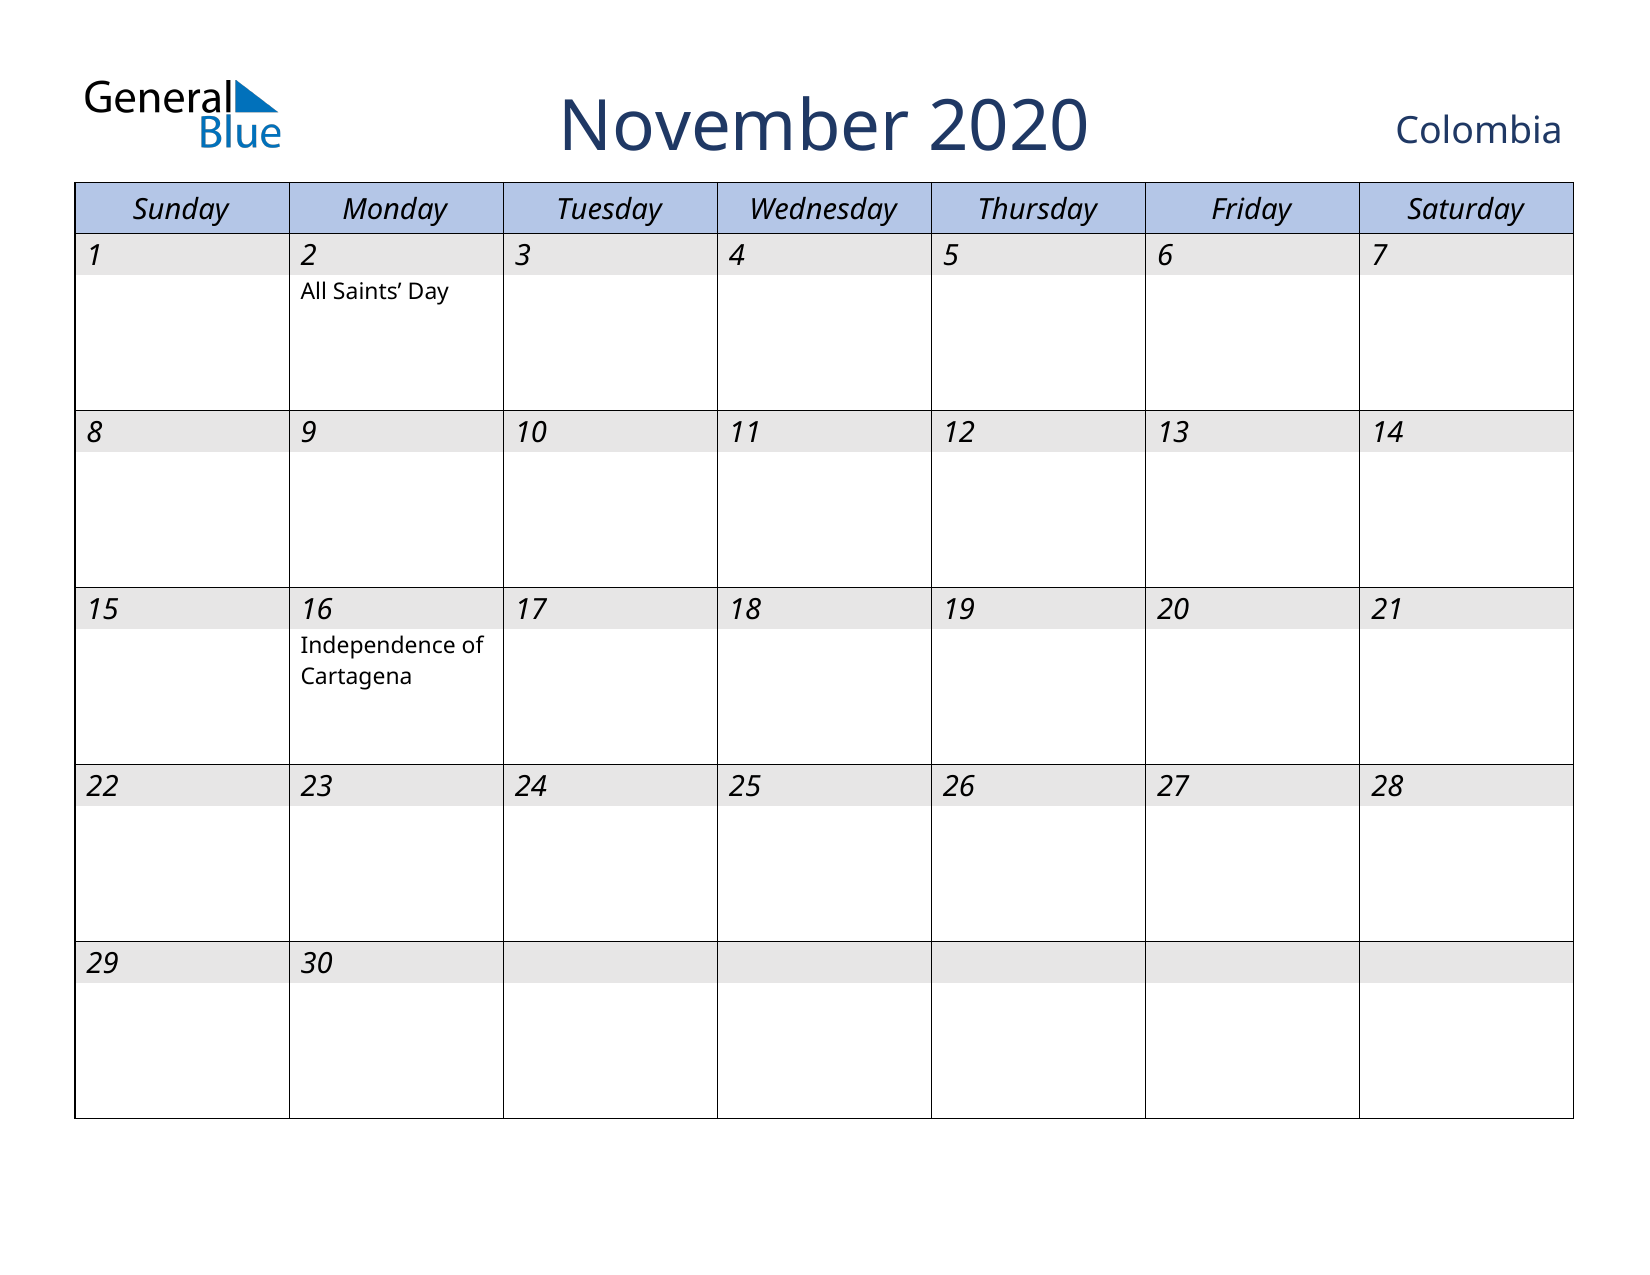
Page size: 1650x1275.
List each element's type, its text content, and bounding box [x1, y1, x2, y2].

table_cell [1360, 275, 1573, 410]
table_cell Wednesday [718, 183, 931, 233]
table_cell [932, 275, 1145, 410]
table_cell 1 [76, 234, 289, 275]
table_cell [1146, 942, 1359, 983]
table_cell [504, 942, 717, 983]
table_cell [718, 452, 931, 587]
table_cell 4 [718, 234, 931, 275]
table_cell [1360, 452, 1573, 587]
table_cell 13 [1146, 411, 1359, 452]
table_cell 26 [932, 765, 1145, 806]
table_cell [932, 452, 1145, 587]
table_cell 27 [1146, 765, 1359, 806]
table_cell [76, 806, 289, 941]
table_cell [1146, 452, 1359, 587]
table_cell Thursday [932, 183, 1145, 233]
table_cell 2 [290, 234, 503, 275]
table_cell [718, 275, 931, 410]
table_cell Monday [290, 183, 503, 233]
table_cell 17 [504, 588, 717, 629]
table_cell 29 [76, 942, 289, 983]
table_cell Independence of Cartagena [290, 629, 503, 764]
table_cell 11 [718, 411, 931, 452]
table_cell [1360, 629, 1573, 764]
table_cell 30 [290, 942, 503, 983]
table_cell [1360, 983, 1573, 1118]
table_cell [932, 629, 1145, 764]
table_cell [1360, 806, 1573, 941]
table_cell 8 [76, 411, 289, 452]
table_cell Friday [1146, 183, 1359, 233]
table_cell 18 [718, 588, 931, 629]
table_cell 3 [504, 234, 717, 275]
table_cell 20 [1146, 588, 1359, 629]
table_cell 6 [1146, 234, 1359, 275]
picture [85, 80, 281, 148]
table_cell 22 [76, 765, 289, 806]
table_cell [504, 275, 717, 410]
table_cell 25 [718, 765, 931, 806]
table_cell 19 [932, 588, 1145, 629]
table_cell [76, 983, 289, 1118]
table_cell [290, 806, 503, 941]
table_header [75, 75, 503, 182]
table_cell [76, 275, 289, 410]
table_cell 21 [1360, 588, 1573, 629]
table_cell Tuesday [504, 183, 717, 233]
table_cell [504, 983, 717, 1118]
table_cell 14 [1360, 411, 1573, 452]
table_cell 24 [504, 765, 717, 806]
table_cell [1146, 629, 1359, 764]
table_cell [718, 942, 931, 983]
table_cell [718, 629, 931, 764]
table_cell 23 [290, 765, 503, 806]
table_cell [504, 452, 717, 587]
table_cell 15 [76, 588, 289, 629]
table_cell 5 [932, 234, 1145, 275]
table_cell [932, 983, 1145, 1118]
table_cell [1146, 275, 1359, 410]
table_cell [504, 629, 717, 764]
table_cell 16 [290, 588, 503, 629]
table_cell 9 [290, 411, 503, 452]
table_cell [290, 452, 503, 587]
table_cell [504, 806, 717, 941]
table_cell [718, 806, 931, 941]
table_cell [1146, 983, 1359, 1118]
table_cell All Saints’ Day [290, 275, 503, 410]
table_header November 2020 [503, 75, 1146, 182]
table_cell [1146, 806, 1359, 941]
table_cell [290, 983, 503, 1118]
table_cell 10 [504, 411, 717, 452]
table_cell [76, 452, 289, 587]
table_cell Saturday [1360, 183, 1573, 233]
table_cell [718, 983, 931, 1118]
table_cell [76, 629, 289, 764]
table_cell Sunday [76, 183, 289, 233]
table_cell [1360, 942, 1573, 983]
table_cell [932, 806, 1145, 941]
table_cell 7 [1360, 234, 1573, 275]
table_cell 12 [932, 411, 1145, 452]
table_header Colombia [1146, 75, 1574, 182]
table_cell [932, 942, 1145, 983]
table_cell 28 [1360, 765, 1573, 806]
